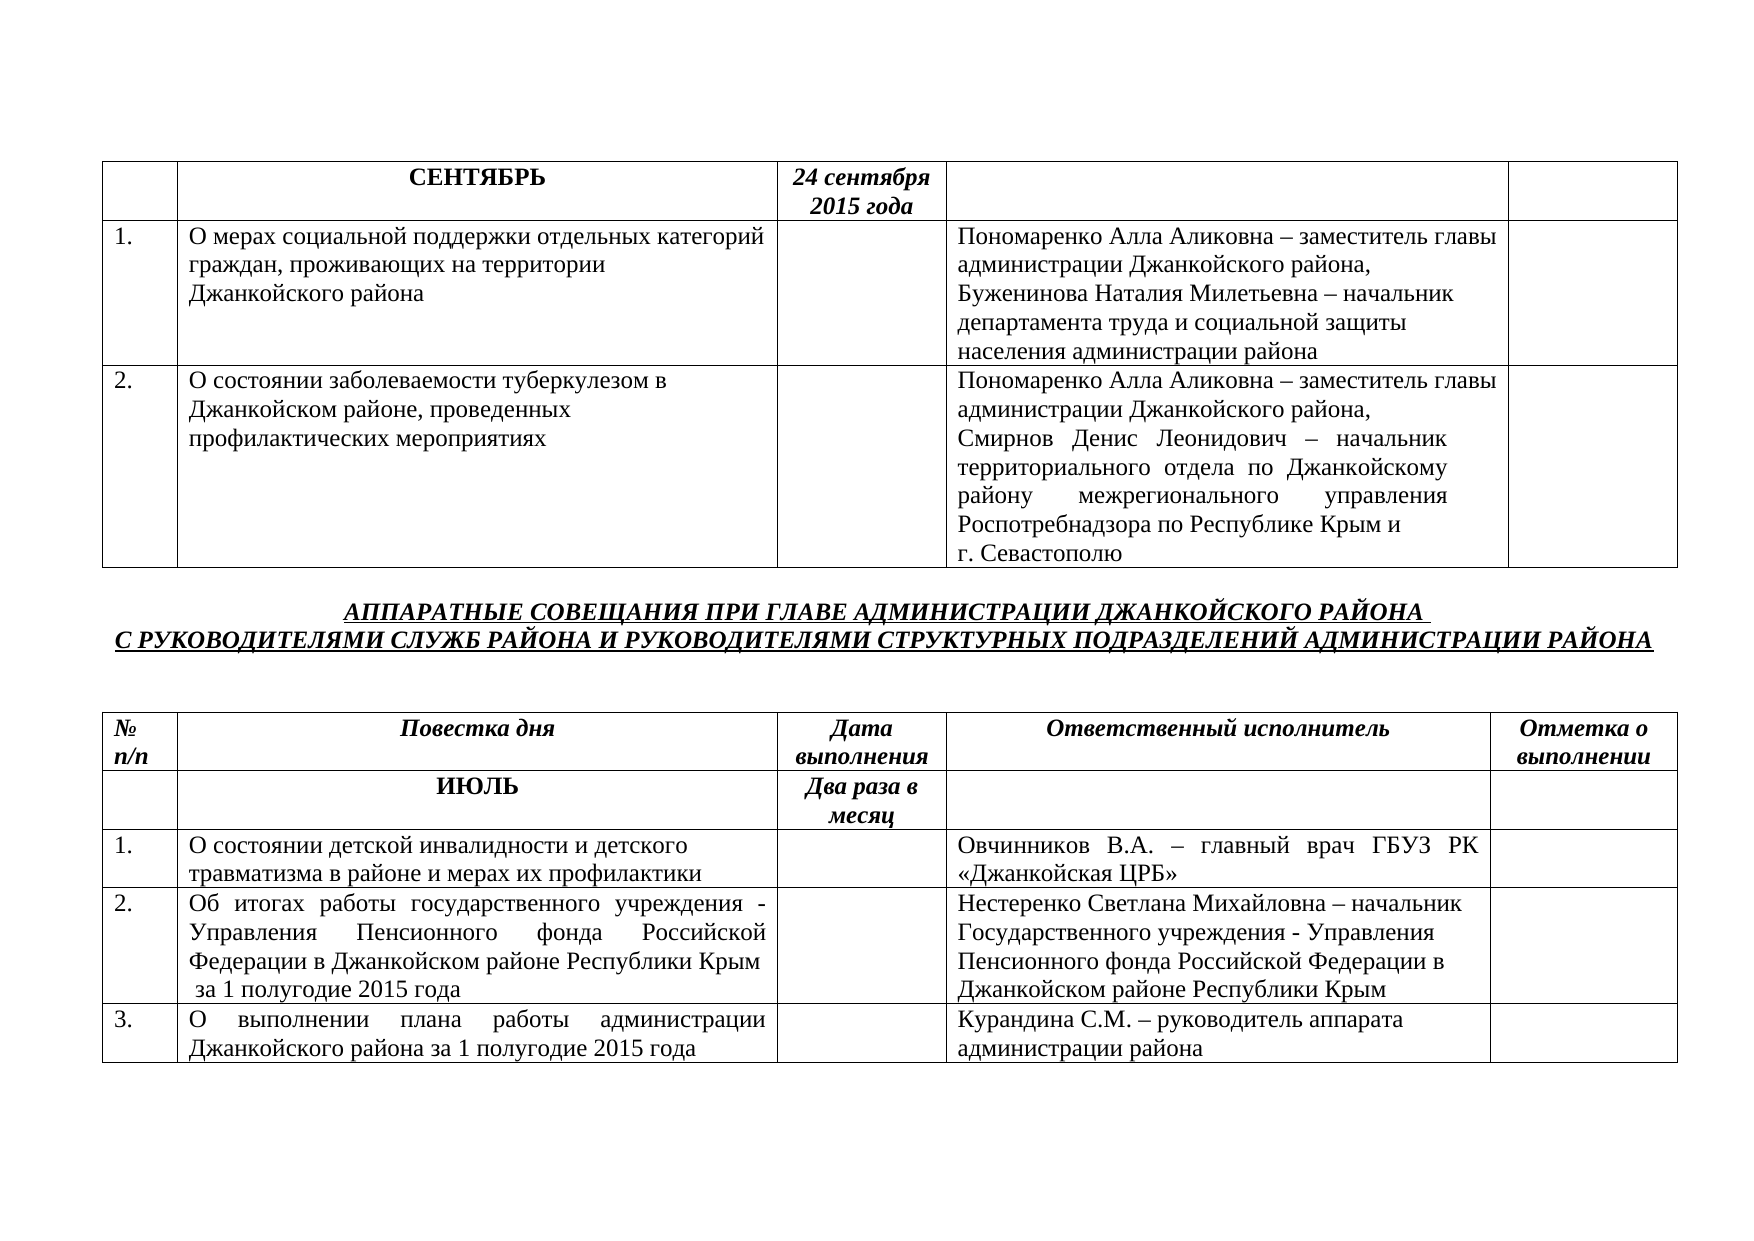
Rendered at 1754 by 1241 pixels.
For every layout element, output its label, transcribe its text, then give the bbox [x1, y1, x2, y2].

table_cell [1491, 888, 1677, 1003]
table_header Ответственный исполнитель [947, 713, 1490, 770]
table_cell О выполнении плана работы администрации Джанкойского района за 1 полугодие 2015 года [178, 1004, 777, 1062]
table_header [103, 162, 177, 220]
table_cell Курандина С.М. – руководитель аппарата администрации района [947, 1004, 1490, 1062]
text С РУКОВОДИТЕЛЯМИ СЛУЖБ РАЙОНА И РУКОВОДИТЕЛЯМИ СТРУКТУРНЫХ ПОДРАЗДЕЛЕНИЙ АДМИНИСТРАЦИИ РАЙОНА [102, 625, 1665, 654]
table_cell [947, 771, 1490, 829]
table_cell [778, 1004, 946, 1062]
table_cell [1509, 366, 1677, 567]
table_cell ИЮЛЬ [178, 771, 777, 829]
table_cell [1509, 221, 1677, 364]
table_cell [778, 888, 946, 1003]
table_cell [1491, 1004, 1677, 1062]
table_cell 1. [103, 830, 177, 887]
table_cell О мерах социальной поддержки отдельных категорий граждан, проживающих на территории Джанкойского района [178, 221, 777, 364]
table_cell [103, 771, 177, 829]
table_cell Овчинников В.А. – главный врач ГБУЗ РК «Джанкойская ЦРБ» [947, 830, 1490, 887]
table_cell Пономаренко Алла Аликовна – заместитель главы администрации Джанкойского района, Буженинова Наталия Милетьевна – начальник департамента труда и социальной защиты населения администрации района [947, 221, 1508, 364]
table_cell 3. [103, 1004, 177, 1062]
table_cell Пономаренко Алла Аликовна – заместитель главы администрации Джанкойского района, Смирнов Денис Леонидович – начальник территориального отдела по Джанкойскому району межрегионального управления Роспотребнадзора по Республике Крым и г. Севастополю [947, 366, 1508, 567]
table_cell [778, 830, 946, 887]
table_header [947, 162, 1508, 220]
table_cell О состоянии заболеваемости туберкулезом в Джанкойском районе, проведенных профилактических мероприятиях [178, 366, 777, 567]
table_header [1509, 162, 1677, 220]
table_header СЕНТЯБРЬ [178, 162, 777, 220]
table_header Дата выполнения [778, 713, 946, 770]
table_cell [1491, 830, 1677, 887]
table_header Повестка дня [178, 713, 777, 770]
table_header № п/п [103, 713, 177, 770]
table_cell 2. [103, 888, 177, 1003]
table_cell 2. [103, 366, 177, 567]
table_cell О состоянии детской инвалидности и детского травматизма в районе и мерах их профилактики [178, 830, 777, 887]
table_cell Два раза в месяц [778, 771, 946, 829]
text АППАРАТНЫЕ СОВЕЩАНИЯ ПРИ ГЛАВЕ АДМИНИСТРАЦИИ ДЖАНКОЙСКОГО РАЙОНА [102, 597, 1665, 625]
table_cell [1491, 771, 1677, 829]
table_cell 1. [103, 221, 177, 364]
table_cell [778, 221, 946, 364]
table_header 24 сентября 2015 года [778, 162, 946, 220]
table_cell Об итогах работы государственного учреждения - Управления Пенсионного фонда Российской Федерации в Джанкойском районе Республики Крым за 1 полугодие 2015 года [178, 888, 777, 1003]
table_cell Нестеренко Светлана Михайловна – начальник Государственного учреждения - Управления Пенсионного фонда Российской Федерации в Джанкойском районе Республики Крым [947, 888, 1490, 1003]
table_cell [778, 366, 946, 567]
table_header Отметка о выполнении [1491, 713, 1677, 770]
